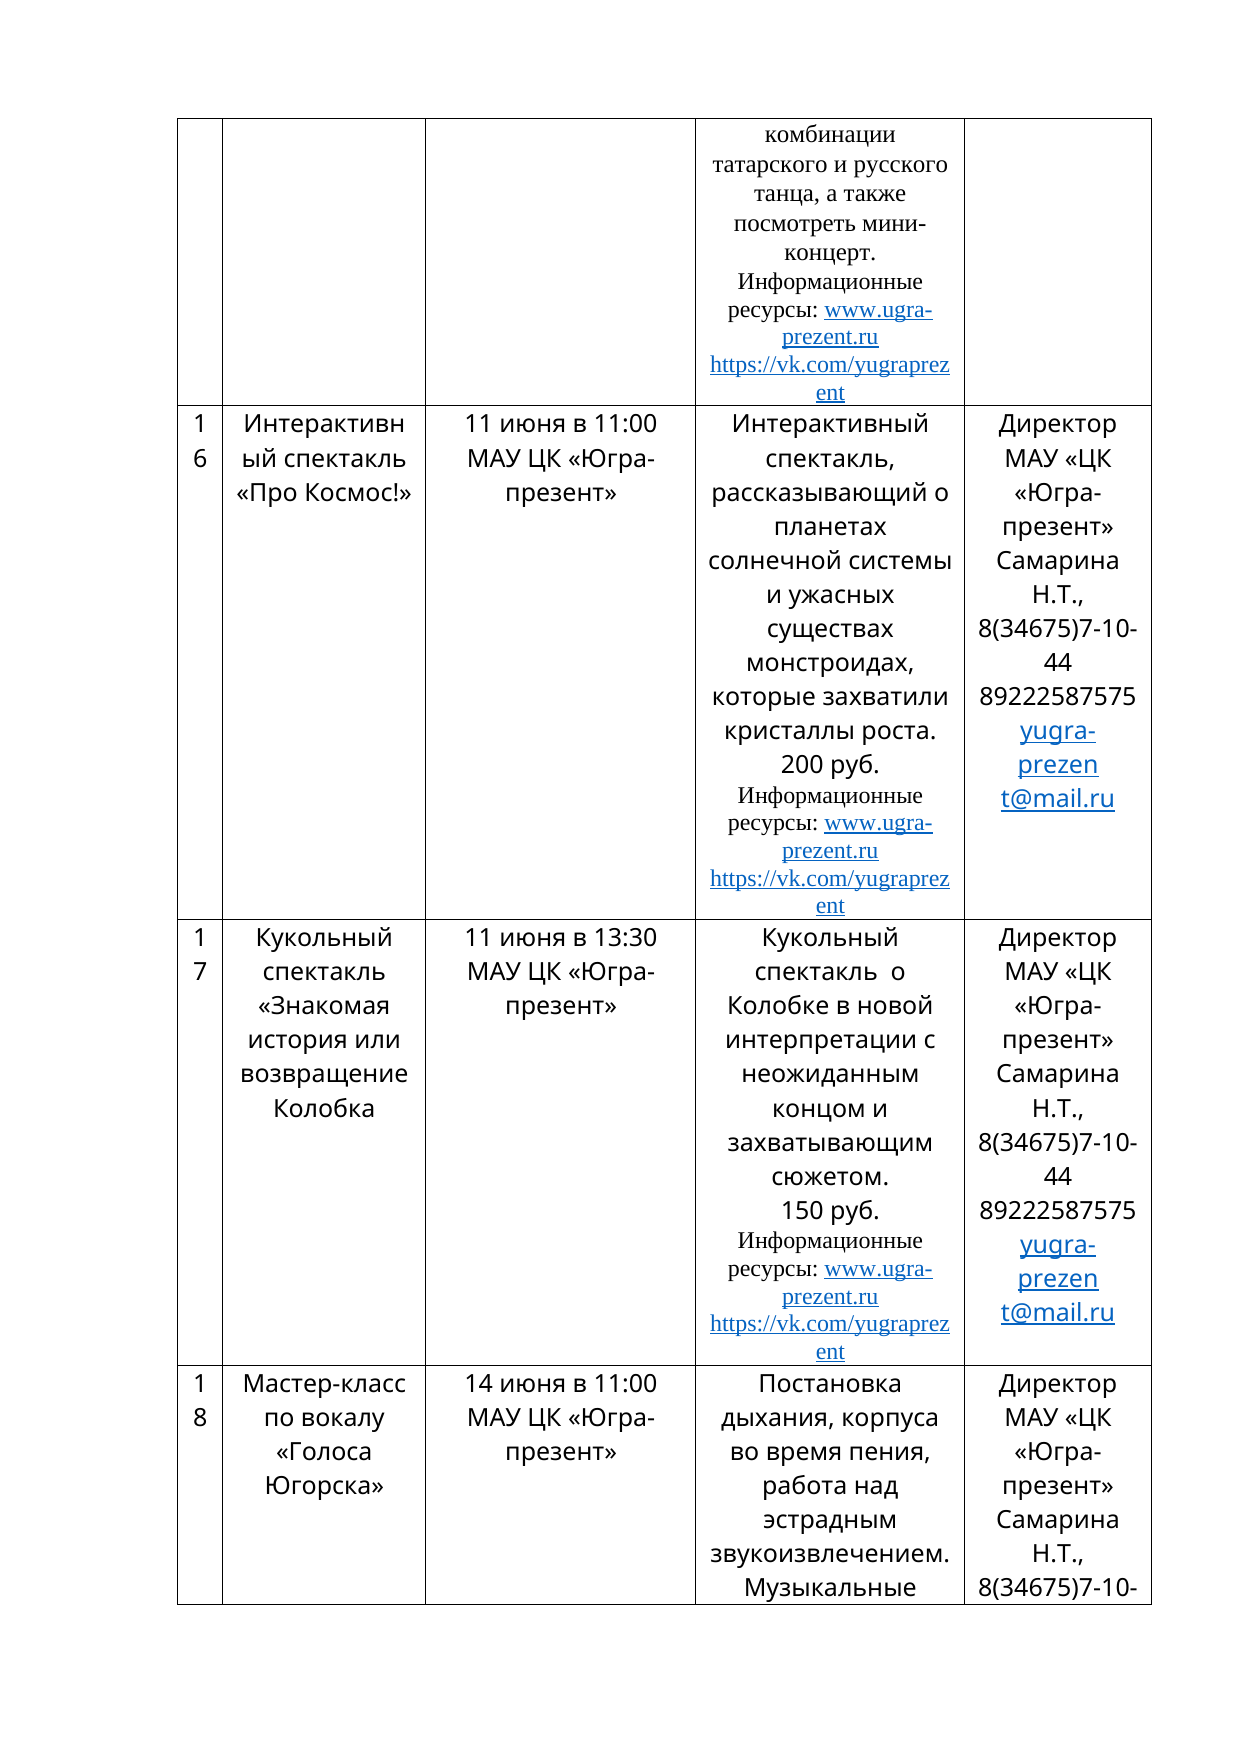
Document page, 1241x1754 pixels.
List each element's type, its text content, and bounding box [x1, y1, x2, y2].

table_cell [426, 1366, 695, 1604]
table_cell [696, 1366, 964, 1604]
table_cell 11 июня в 11:00 МАУ ЦК «Югра-презент» [426, 406, 695, 919]
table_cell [965, 1366, 1151, 1604]
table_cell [223, 119, 425, 405]
table_cell Интерактивный спектакль, рассказывающий о планетах солнечной системы и ужасных существах монстроидах, которые захватили кристаллы роста. 200 руб. Информационные ресурсы: www.ugra-prezent.ru https://vk.com/yugraprezent [696, 406, 964, 919]
table_cell Интерактивный спектакль «Про Космос!» [223, 406, 425, 919]
table_cell 18 [178, 1366, 222, 1604]
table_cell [426, 119, 695, 405]
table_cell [223, 1366, 425, 1604]
table_cell 11 июня в 13:30 МАУ ЦК «Югра-презент» [426, 920, 695, 1364]
table_cell 17 [178, 920, 222, 1364]
table_cell Кукольный спектакль о Колобке в новой интерпретации с неожиданным концом и захватывающим сюжетом. 150 руб. Информационные ресурсы: www.ugra-prezent.ru https://vk.com/yugraprezent [696, 920, 964, 1364]
table_cell 16 [178, 406, 222, 919]
table_cell Кукольный спектакль «Знакомая история или возвращение Колобка [223, 920, 425, 1364]
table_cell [965, 119, 1151, 405]
table_cell 15 [178, 119, 222, 405]
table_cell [696, 119, 964, 405]
table_cell Директор МАУ «ЦК «Югра-презент» Самарина Н.Т., 8(34675)7-10-44 89222587575 yugra-prezent@mail.ru [965, 920, 1151, 1364]
table_cell Директор МАУ «ЦК «Югра-презент» Самарина Н.Т., 8(34675)7-10-44 89222587575 yugra-prezent@mail.ru [965, 406, 1151, 919]
